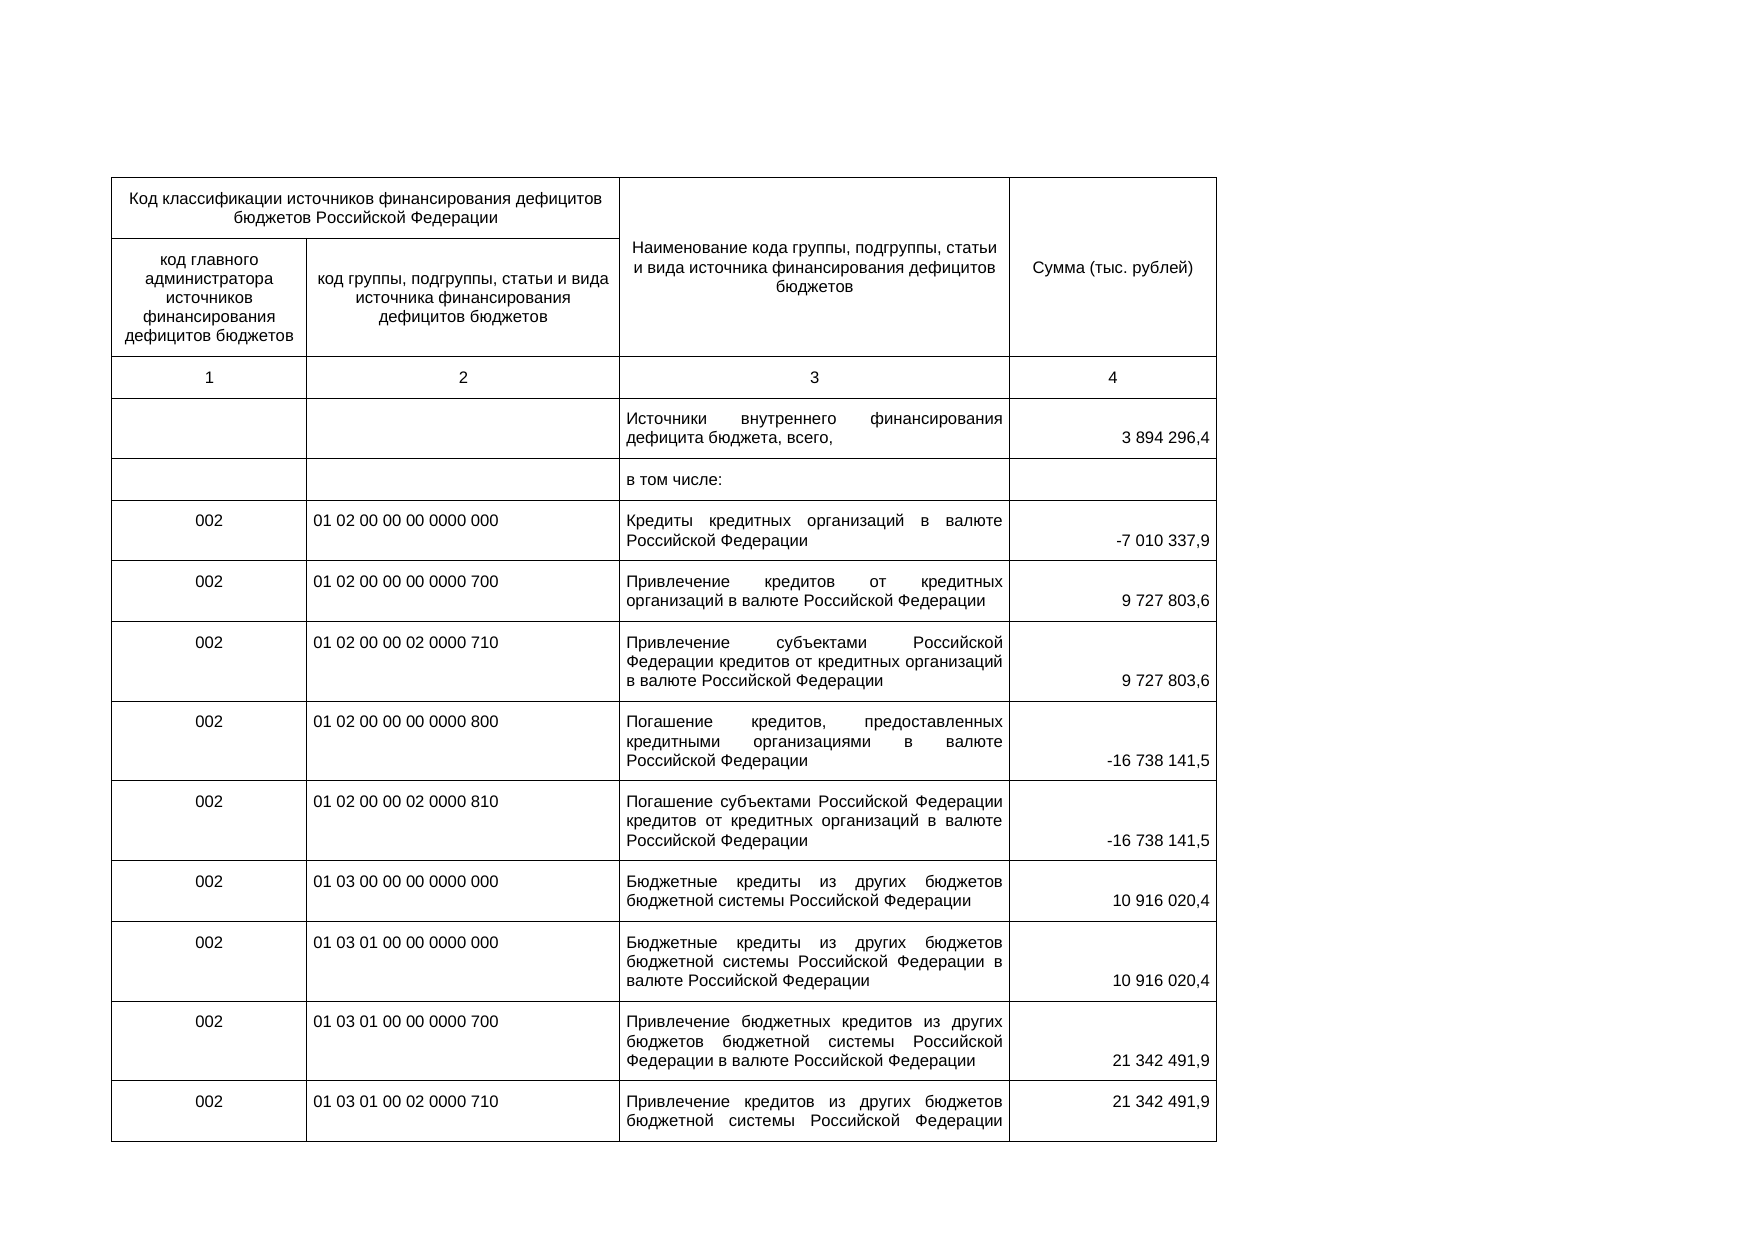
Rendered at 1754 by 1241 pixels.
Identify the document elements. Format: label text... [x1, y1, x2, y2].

table_cell -7 010 337,9 [1010, 501, 1216, 560]
table_header Наименование кода группы, подгруппы, статьи и вида источника финансирования дефицитов бюджетов [620, 178, 1009, 356]
table_cell 002 [112, 1081, 306, 1141]
table_cell Источники внутреннего финансирования дефицита бюджета, всего, [620, 399, 1009, 458]
table_cell 002 [112, 501, 306, 560]
table_header Сумма (тыс. рублей) [1010, 178, 1216, 356]
table_cell [1010, 459, 1216, 499]
table_cell Погашение кредитов, предоставленных кредитными организациями в валюте Российской Федерации [620, 702, 1009, 780]
table_cell 01 02 00 00 00 0000 700 [307, 561, 619, 621]
table_cell код группы, подгруппы, статьи и вида источника финансирования дефицитов бюджетов [307, 239, 619, 356]
table_cell 002 [112, 561, 306, 621]
table_cell 002 [112, 702, 306, 780]
table_header Код классификации источников финансирования дефицитов бюджетов Российской Федерации [112, 178, 619, 238]
table_cell [307, 459, 619, 499]
table_cell 3 [620, 357, 1009, 397]
table_cell 10 916 020,4 [1010, 922, 1216, 1001]
table_cell [112, 459, 306, 499]
table_cell 1 [112, 357, 306, 397]
table_cell 002 [112, 622, 306, 701]
table_cell 01 03 01 00 00 0000 700 [307, 1002, 619, 1080]
table_cell -16 738 141,5 [1010, 781, 1216, 860]
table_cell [307, 1081, 619, 1141]
table_cell 9 727 803,6 [1010, 561, 1216, 621]
table_cell 2 [307, 357, 619, 397]
table_cell 002 [112, 861, 306, 921]
table_cell 002 [112, 1002, 306, 1080]
table_cell 9 727 803,6 [1010, 622, 1216, 701]
table_cell -16 738 141,5 [1010, 702, 1216, 780]
table_cell 3 894 296,4 [1010, 399, 1216, 458]
table_cell Привлечение субъектами Российской Федерации кредитов от кредитных организаций в валюте Российской Федерации [620, 622, 1009, 701]
table_cell Бюджетные кредиты из других бюджетов бюджетной системы Российской Федерации в валюте Российской Федерации [620, 922, 1009, 1001]
table_cell в том числе: [620, 459, 1009, 499]
table_cell код главного администратора источников финансирования дефицитов бюджетов [112, 239, 306, 356]
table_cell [620, 1081, 1009, 1141]
table_cell 21 342 491,9 [1010, 1002, 1216, 1080]
table_cell 01 02 00 00 02 0000 810 [307, 781, 619, 860]
table_cell [307, 399, 619, 458]
table_cell 01 03 00 00 00 0000 000 [307, 861, 619, 921]
table_cell 01 02 00 00 00 0000 800 [307, 702, 619, 780]
table_cell Привлечение кредитов от кредитных организаций в валюте Российской Федерации [620, 561, 1009, 621]
table_cell Кредиты кредитных организаций в валюте Российской Федерации [620, 501, 1009, 560]
table_cell Привлечение бюджетных кредитов из других бюджетов бюджетной системы Российской Федерации в валюте Российской Федерации [620, 1002, 1009, 1080]
table_cell 01 02 00 00 00 0000 000 [307, 501, 619, 560]
table_cell 01 03 01 00 00 0000 000 [307, 922, 619, 1001]
table_cell 4 [1010, 357, 1216, 397]
table_cell 10 916 020,4 [1010, 861, 1216, 921]
table_cell 01 02 00 00 02 0000 710 [307, 622, 619, 701]
table_cell Бюджетные кредиты из других бюджетов бюджетной системы Российской Федерации [620, 861, 1009, 921]
table_cell Погашение субъектами Российской Федерации кредитов от кредитных организаций в валюте Российской Федерации [620, 781, 1009, 860]
table_cell 002 [112, 781, 306, 860]
table_cell 002 [112, 922, 306, 1001]
table_cell [112, 399, 306, 458]
table_cell 21 342 491,9 [1010, 1081, 1216, 1141]
